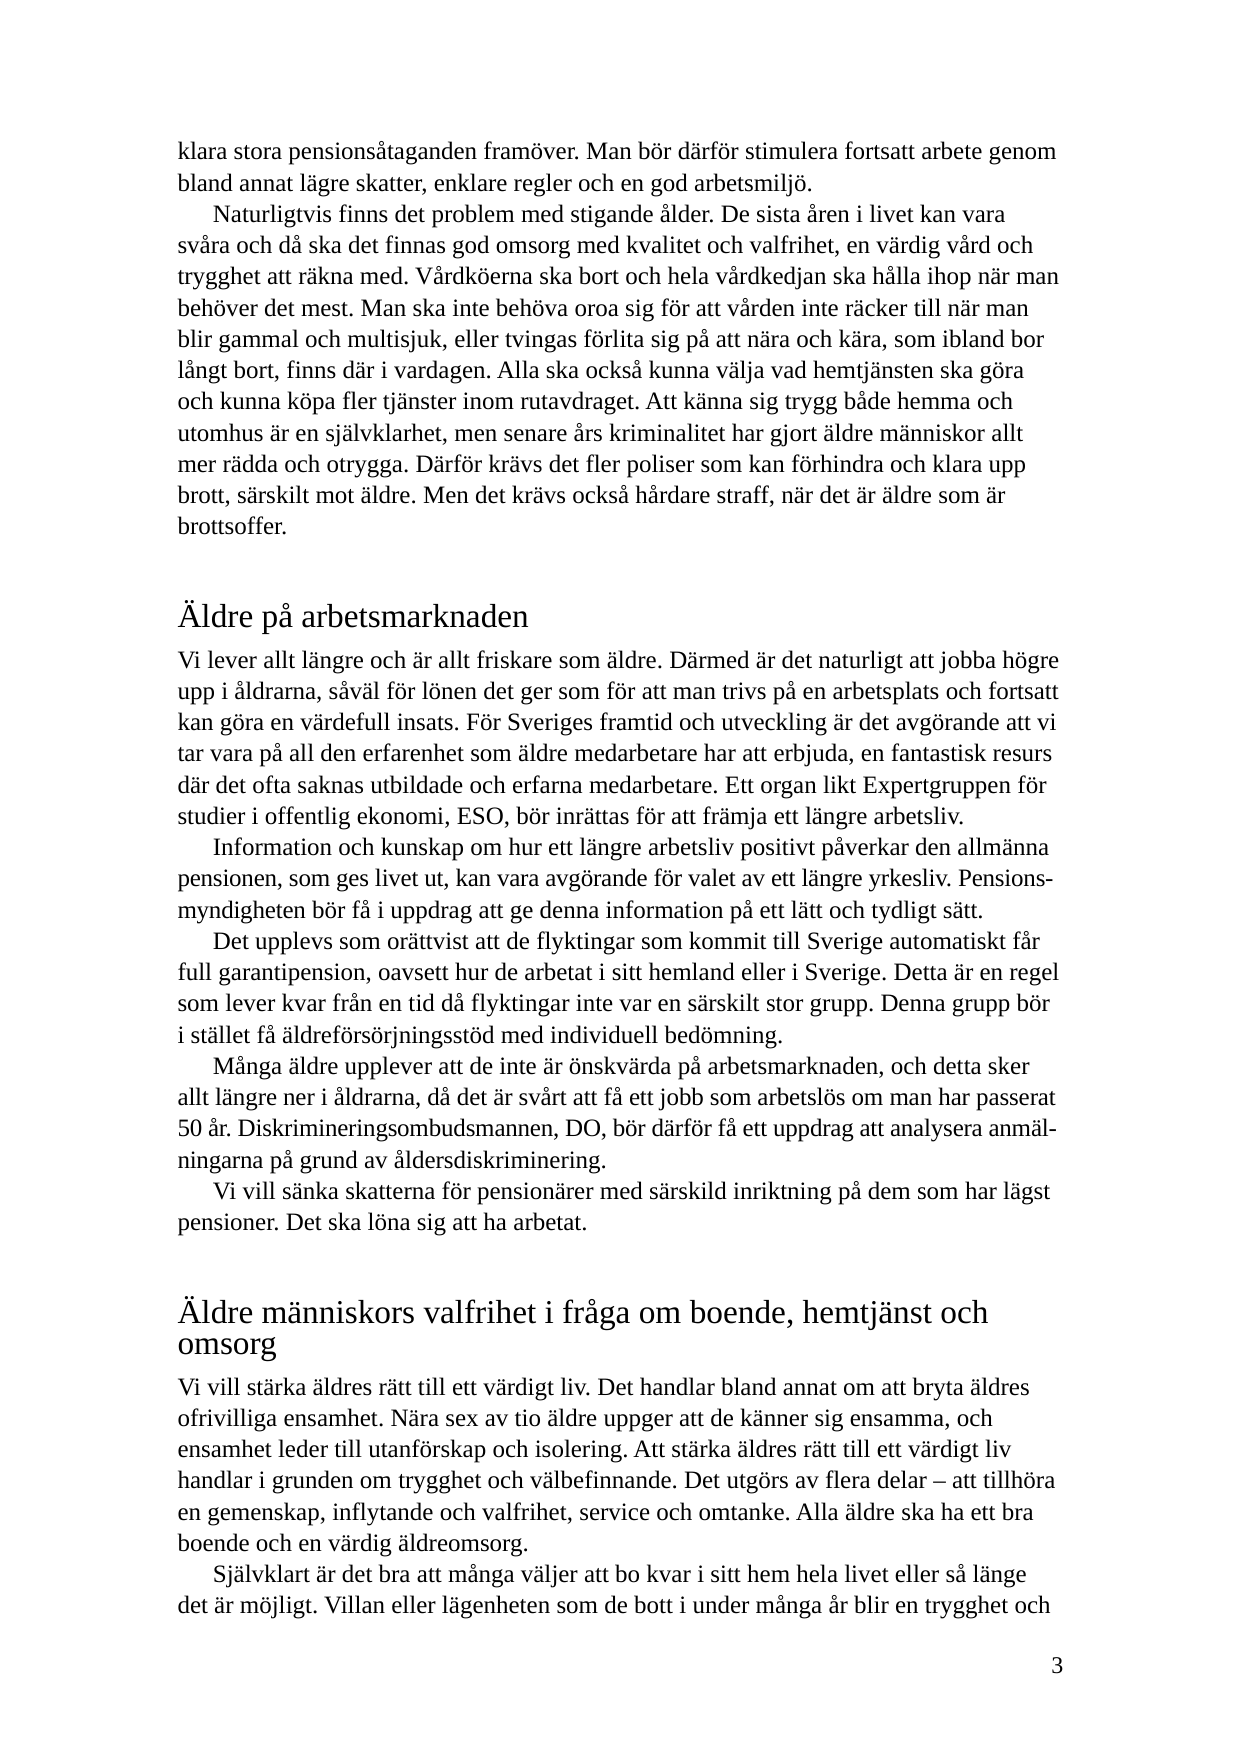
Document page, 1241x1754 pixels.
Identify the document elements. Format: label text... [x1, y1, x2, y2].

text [177, 134, 1063, 196]
text Vi vill sänka skatterna för pensionärer med särskild inriktning på dem som har lägst pensioner. Det ska löna sig att ha arbetat. [177, 1173, 1063, 1236]
text Vi lever allt längre och är allt friskare som äldre. Därmed är det naturligt att jobba högre upp i åldrarna, såväl för lönen det ger som för att man trivs på en arbetsplats och fortsatt kan göra en värdefull insats. För Sveriges framtid och utveckling är det avgörande att vi tar vara på all den erfarenhet som äldre medarbetare har att erbjuda, en fantastisk resurs där det ofta saknas utbildade och erfarna medarbetare. Ett organ likt Expertgruppen för studier i offentlig ekonomi, ESO, bör inrättas för att främja ett längre arbetsliv. [177, 642, 1063, 830]
text Vi vill stärka äldres rätt till ett värdigt liv. Det handlar bland annat om att bryta äldres ofrivilliga ensamhet. Nära sex av tio äldre uppger att de känner sig ensamma, och ensamhet leder till utanförskap och isolering. Att stärka äldres rätt till ett värdigt liv handlar i grunden om trygghet och välbefinnande. Det utgörs av flera delar – att tillhöra en gemenskap, inflytande och valfrihet, service och omtanke. Alla äldre ska ha ett bra boende och en värdig äldreomsorg. [177, 1369, 1063, 1557]
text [177, 1557, 1063, 1619]
subtitle Äldre på arbetsmarknaden [177, 603, 1063, 634]
text Det upplevs som orättvist att de flyktingar som kommit till Sverige automatiskt får full garantipension, oavsett hur de arbetat i sitt hemland eller i Sverige. Detta är en regel som lever kvar från en tid då flyktingar inte var en särskilt stor grupp. Denna grupp bör i stället få äldreförsörjningsstöd med individuell bedömning. [177, 923, 1063, 1048]
text Många äldre upplever att de inte är önskvärda på arbetsmarknaden, och detta sker allt längre ner i åldrarna, då det är svårt att få ett jobb som arbetslös om man har passerat 50 år. Diskrimineringsombudsmannen, DO, bör därför få ett uppdrag att analysera anmälningarna på grund av åldersdiskriminering. [177, 1048, 1063, 1173]
text Naturligtvis finns det problem med stigande ålder. De sista åren i livet kan vara svåra och då ska det finnas god omsorg med kvalitet och valfrihet, en värdig vård och trygghet att räkna med. Vårdköerna ska bort och hela vårdkedjan ska hålla ihop när man behöver det mest. Man ska inte behöva oroa sig för att vården inte räcker till när man blir gammal och multisjuk, eller tvingas förlita sig på att nära och kära, som ibland bor långt bort, finns där i vardagen. Alla ska också kunna välja vad hemtjänsten ska göra och kunna köpa fler tjänster inom rutavdraget. Att känna sig trygg både hemma och utomhus är en självklarhet, men senare års kriminalitet har gjort äldre människor allt mer rädda och otrygga. Därför krävs det fler poliser som kan förhindra och klara upp brott, särskilt mot äldre. Men det krävs också hårdare straff, när det är äldre som är brottsoffer. [177, 196, 1063, 540]
text Information och kunskap om hur ett längre arbetsliv positivt påverkar den allmänna pensionen, som ges livet ut, kan vara avgörande för valet av ett längre yrkesliv. Pensionsmyndigheten bör få i uppdrag att ge denna information på ett lätt och tydligt sätt. [177, 830, 1063, 923]
subtitle Äldre människors valfrihet i fråga om boende, hemtjänst och omsorg [177, 1298, 1063, 1361]
